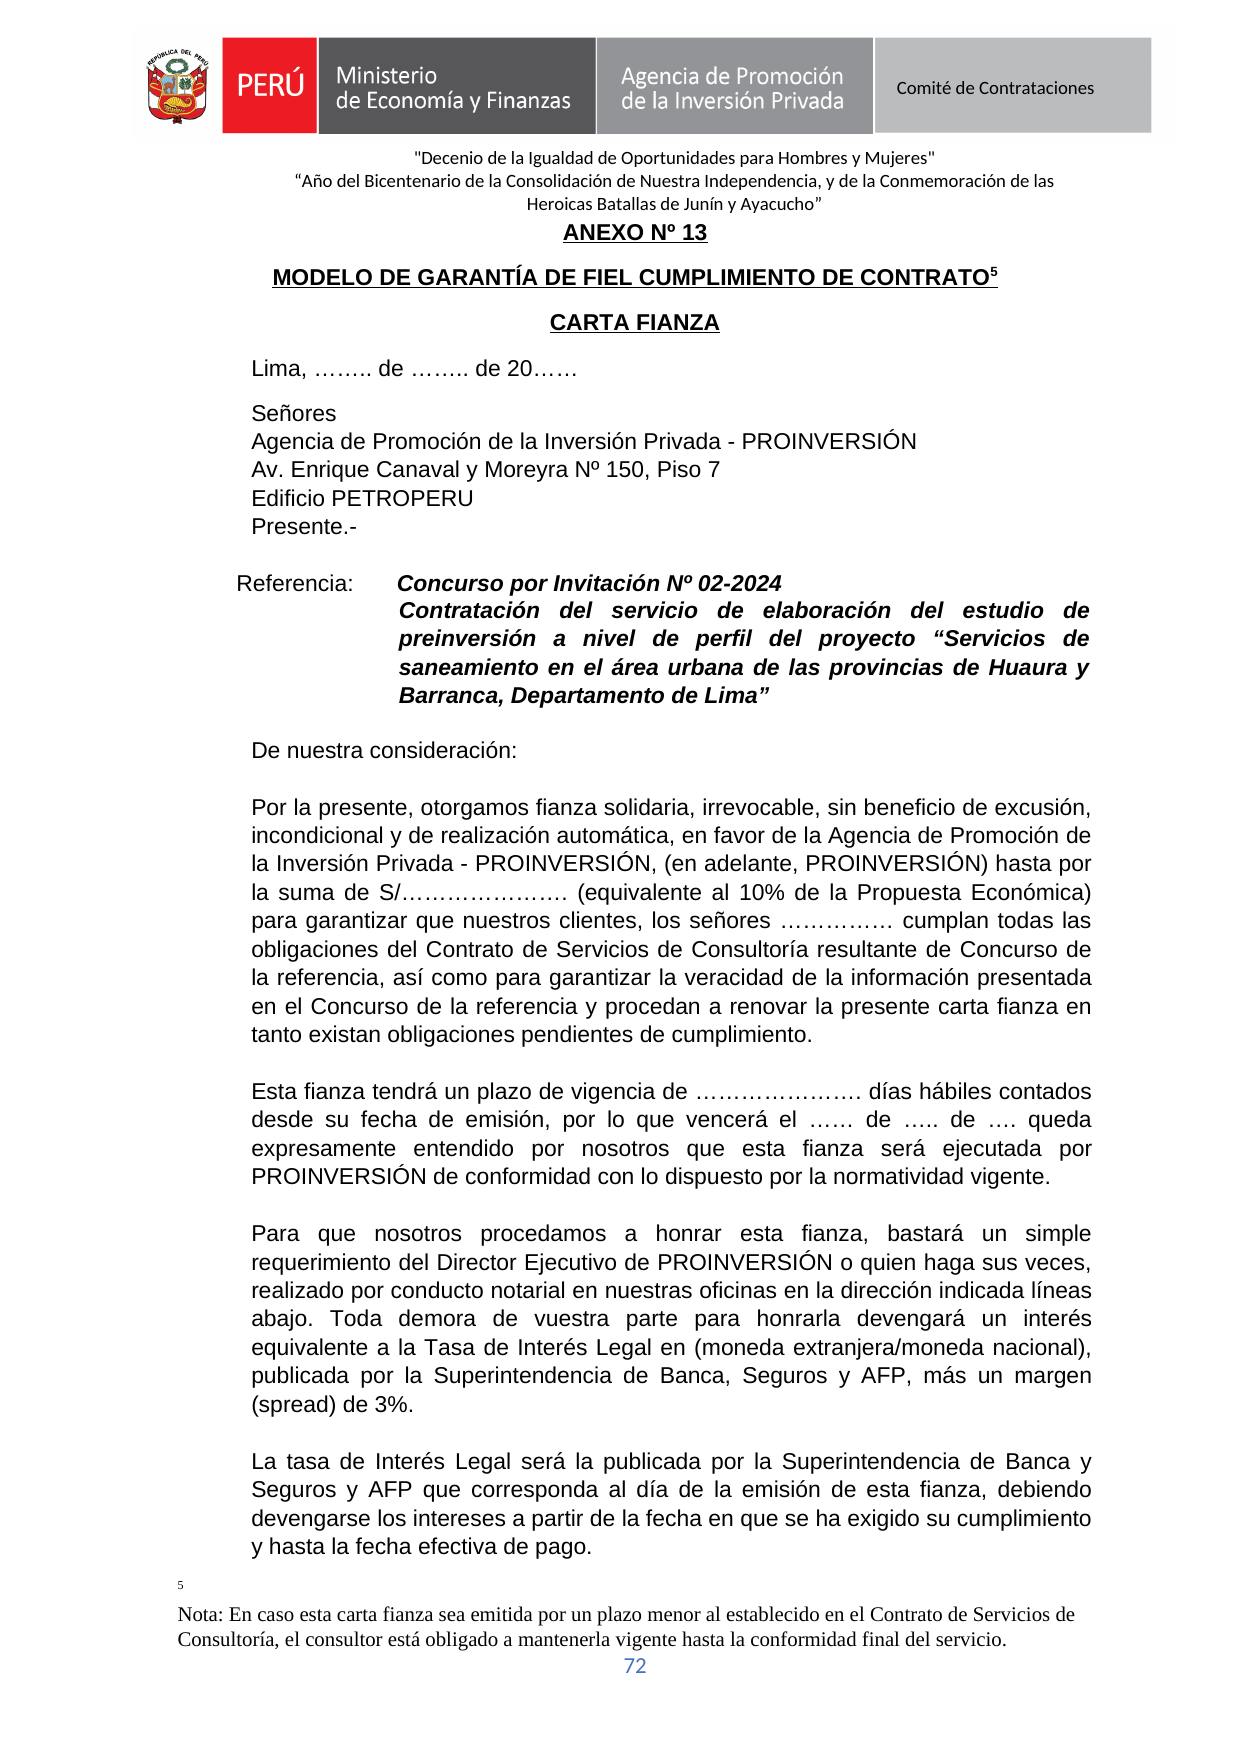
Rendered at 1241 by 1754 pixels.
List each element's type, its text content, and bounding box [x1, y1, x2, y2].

text De nuestra consideración: [251, 737, 1092, 763]
text CARTA FIANZA [177, 309, 1092, 336]
text La tasa de Interés Legal será la publicada por la Superintendencia de Banca y Seguros y AFP que corresponda al día de la emisión de esta fianza, debiendo devengarse los intereses a partir de la fecha en que se ha exigido su cumplimiento y hasta la fecha efectiva de pago. [251, 1448, 1092, 1559]
text Esta fianza tendrá un plazo de vigencia de …………………. días hábiles contados desde su fecha de emisión, por lo que vencerá el …… de ….. de …. queda expresamente entendido por nosotros que esta fianza será ejecutada por PROINVERSIÓN de conformidad con lo dispuesto por la normatividad vigente. [251, 1078, 1092, 1189]
picture [875, 26, 1152, 135]
picture [132, 26, 1177, 142]
text Edificio PETROPERU [251, 485, 1092, 511]
text Referencia: Concurso por Invitación Nº 02-2024 [236, 570, 1092, 597]
text Para que nosotros procedamos a honrar esta fianza, bastará un simple requerimiento del Director Ejecutivo de PROINVERSIÓN o quien haga sus veces, realizado por conducto notarial en nuestras oficinas en la dirección indicada líneas abajo. Toda demora de vuestra parte para honrarla devengará un interés equivalente a la Tasa de Interés Legal en (moneda extranjera/moneda nacional), publicada por la Superintendencia de Banca, Seguros y AFP, más un margen (spread) de 3%. [251, 1220, 1092, 1417]
text Señores [251, 399, 1092, 426]
text MODELO DE GARANTÍA DE FIEL CUMPLIMIENTO DE CONTRATO [177, 264, 1092, 291]
text Presente.- [251, 513, 1092, 540]
text Lima, …….. de …….. de 20…… [251, 354, 1092, 381]
text ANEXO Nº 13 [177, 219, 1092, 246]
text Agencia de Promoción de la Inversión Privada - PROINVERSIÓN [251, 428, 1092, 454]
text Por la presente, otorgamos fianza solidaria, irrevocable, sin beneficio de excusión, incondicional y de realización automática, en favor de la Agencia de Promoción de la Inversión Privada - PROINVERSIÓN, (en adelante, PROINVERSIÓN) hasta por la suma de S/…………………. (equivalente al 10% de la Propuesta Económica) para garantizar que nuestros clientes, los señores …………… cumplan todas las obligaciones del Contrato de Servicios de Consultoría resultante de Concurso de la referencia, así como para garantizar la veracidad de la información presentada en el Concurso de la referencia y procedan a renovar la presente carta fianza en tanto existan obligaciones pendientes de cumplimiento. [251, 793, 1092, 1047]
text Contratación del servicio de elaboración del estudio de preinversión a nivel de perfil del proyecto “Servicios de saneamiento en el área urbana de las provincias de Huaura y Barranca, Departamento de Lima” [399, 597, 1092, 708]
text Av. Enrique Canaval y Moreyra Nº 150, Piso 7 [251, 456, 1092, 483]
